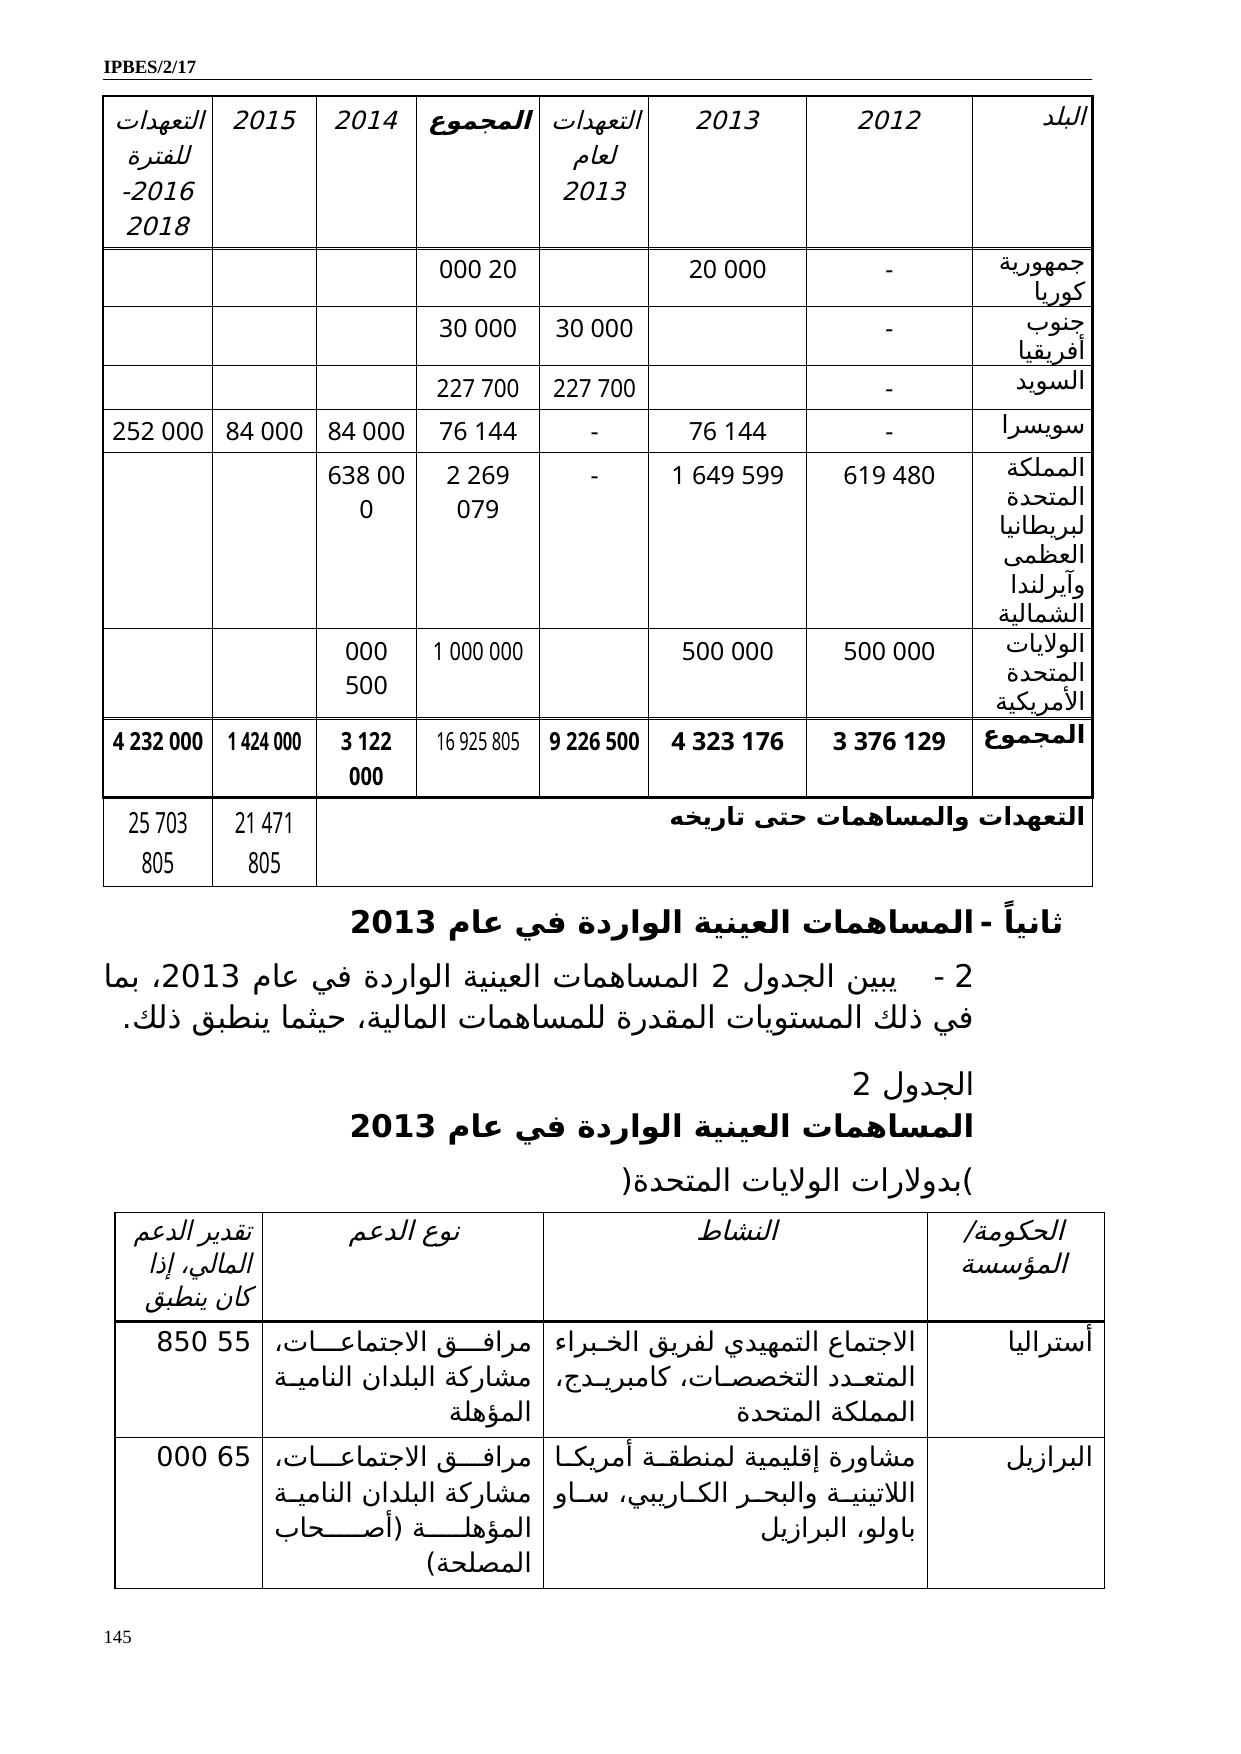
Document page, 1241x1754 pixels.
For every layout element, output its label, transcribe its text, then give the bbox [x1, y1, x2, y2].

table_cell 84 000 [213, 410, 316, 452]
table_cell 1 649 599 [649, 453, 806, 628]
table_header البلد [973, 97, 1091, 247]
table_header 2014 [317, 97, 416, 247]
table_cell 16 925 805 [417, 720, 539, 796]
table_cell 2 269 079 [417, 453, 539, 628]
text ثانياً - المساهمات العينية الواردة في عام 2013 [103, 900, 1063, 941]
table_cell 4 323 176 [649, 720, 806, 796]
table_header 2013 [649, 97, 806, 247]
table_cell - [807, 250, 972, 306]
table_cell - [540, 410, 648, 452]
table_cell [104, 250, 212, 306]
table_cell - [540, 453, 648, 628]
table_cell 3 122 000 [317, 720, 416, 796]
table_cell الولايات المتحدة الأمريكية [973, 629, 1091, 717]
text المساهمات العينية الواردة في عام 2013 [103, 1104, 974, 1146]
table_header 2015 [213, 97, 316, 247]
table_cell المملكة المتحدة لبريطانيا العظمى وآيرلندا الشمالية [973, 453, 1091, 628]
table_cell 76 144 [649, 410, 806, 452]
table_cell [649, 366, 806, 409]
table_cell جمهورية كوريا [973, 250, 1091, 306]
text 2 - يبين الجدول 2 المساهمات العينية الواردة في عام 2013، بما في ذلك المستويات المقدرة للمساهمات المالية، حيثما ينطبق ذلك. [103, 954, 974, 1037]
table_cell [213, 307, 316, 365]
table_cell [540, 629, 648, 717]
table_cell جنوب أفريقيا [973, 307, 1091, 365]
table_cell [104, 629, 212, 717]
table_cell 76 144 [417, 410, 539, 452]
table_cell مرافق الاجتماعات، مشاركة البلدان النامية المؤهلة (أصحاب المصلحة) [263, 1438, 543, 1588]
table_cell سويسرا [973, 410, 1091, 452]
table_cell [104, 453, 212, 628]
table_cell المجموع [973, 720, 1091, 796]
table_cell 30 000 [540, 307, 648, 365]
table_header المجموع [417, 97, 539, 247]
table_cell - [807, 410, 972, 452]
text الجدول 2 [103, 1062, 974, 1104]
table_cell 619 480 [807, 453, 972, 628]
table_cell - [807, 366, 972, 409]
table_cell [104, 366, 212, 409]
table_cell 000 500 [317, 629, 416, 717]
table_cell [213, 629, 316, 717]
table_cell 84 000 [317, 410, 416, 452]
table_cell السويد [973, 366, 1091, 409]
table_cell 4 232 000 [104, 720, 212, 796]
table_cell 20 000 [649, 250, 806, 306]
table_cell [317, 366, 416, 409]
table_cell مرافق الاجتماعات، مشاركة البلدان النامية المؤهلة [263, 1323, 543, 1437]
table_cell التعهدات والمساهمات حتى تاريخه [317, 799, 1092, 886]
table_cell 000 65 [116, 1438, 262, 1588]
table_header تقدير الدعم المالي، إذا كان ينطبق [116, 1213, 262, 1319]
text )بدولارات الولايات المتحدة( [103, 1158, 974, 1200]
table_header نوع الدعم [263, 1213, 543, 1319]
table_cell 21 471 805 [213, 799, 316, 886]
table_cell 252 000 [104, 410, 212, 452]
table_cell مشاورة إقليمية لمنطقة أمريكا اللاتينية والبحر الكاريبي، ساو باولو، البرازيل [544, 1438, 927, 1588]
table_cell البرازيل [928, 1438, 1104, 1588]
table_header الحكومة/المؤسسة [928, 1213, 1104, 1319]
table_cell 638 000 [317, 453, 416, 628]
table_cell [649, 307, 806, 365]
table_cell 500 000 [807, 629, 972, 717]
table_cell 1 424 000 [213, 720, 316, 796]
table_cell 30 000 [417, 307, 539, 365]
table_header 2012 [807, 97, 972, 247]
table_cell 850 55 [116, 1323, 262, 1437]
table_header التعهدات لعام 2013 [540, 97, 648, 247]
table_cell - [807, 307, 972, 365]
table_cell أستراليا [928, 1323, 1104, 1437]
table_cell [540, 250, 648, 306]
table_cell 000 20 [417, 250, 539, 306]
table_cell [317, 307, 416, 365]
table_cell 227 700 [540, 366, 648, 409]
table_cell [213, 366, 316, 409]
table_cell 3 376 129 [807, 720, 972, 796]
table_cell الاجتماع التمهيدي لفريق الخبراء المتعدد التخصصات، كامبريدج، المملكة المتحدة [544, 1323, 927, 1437]
table_cell [317, 250, 416, 306]
table_cell 25 703 805 [104, 799, 212, 886]
table_cell 227 700 [417, 366, 539, 409]
table_cell [213, 453, 316, 628]
table_header التعهدات للفترة 2016-2018 [104, 97, 212, 247]
table_cell 9 226 500 [540, 720, 648, 796]
table_cell 1 000 000 [417, 629, 539, 717]
table_cell [104, 307, 212, 365]
table_header النشاط [544, 1213, 927, 1319]
table_cell [213, 250, 316, 306]
table_cell 500 000 [649, 629, 806, 717]
